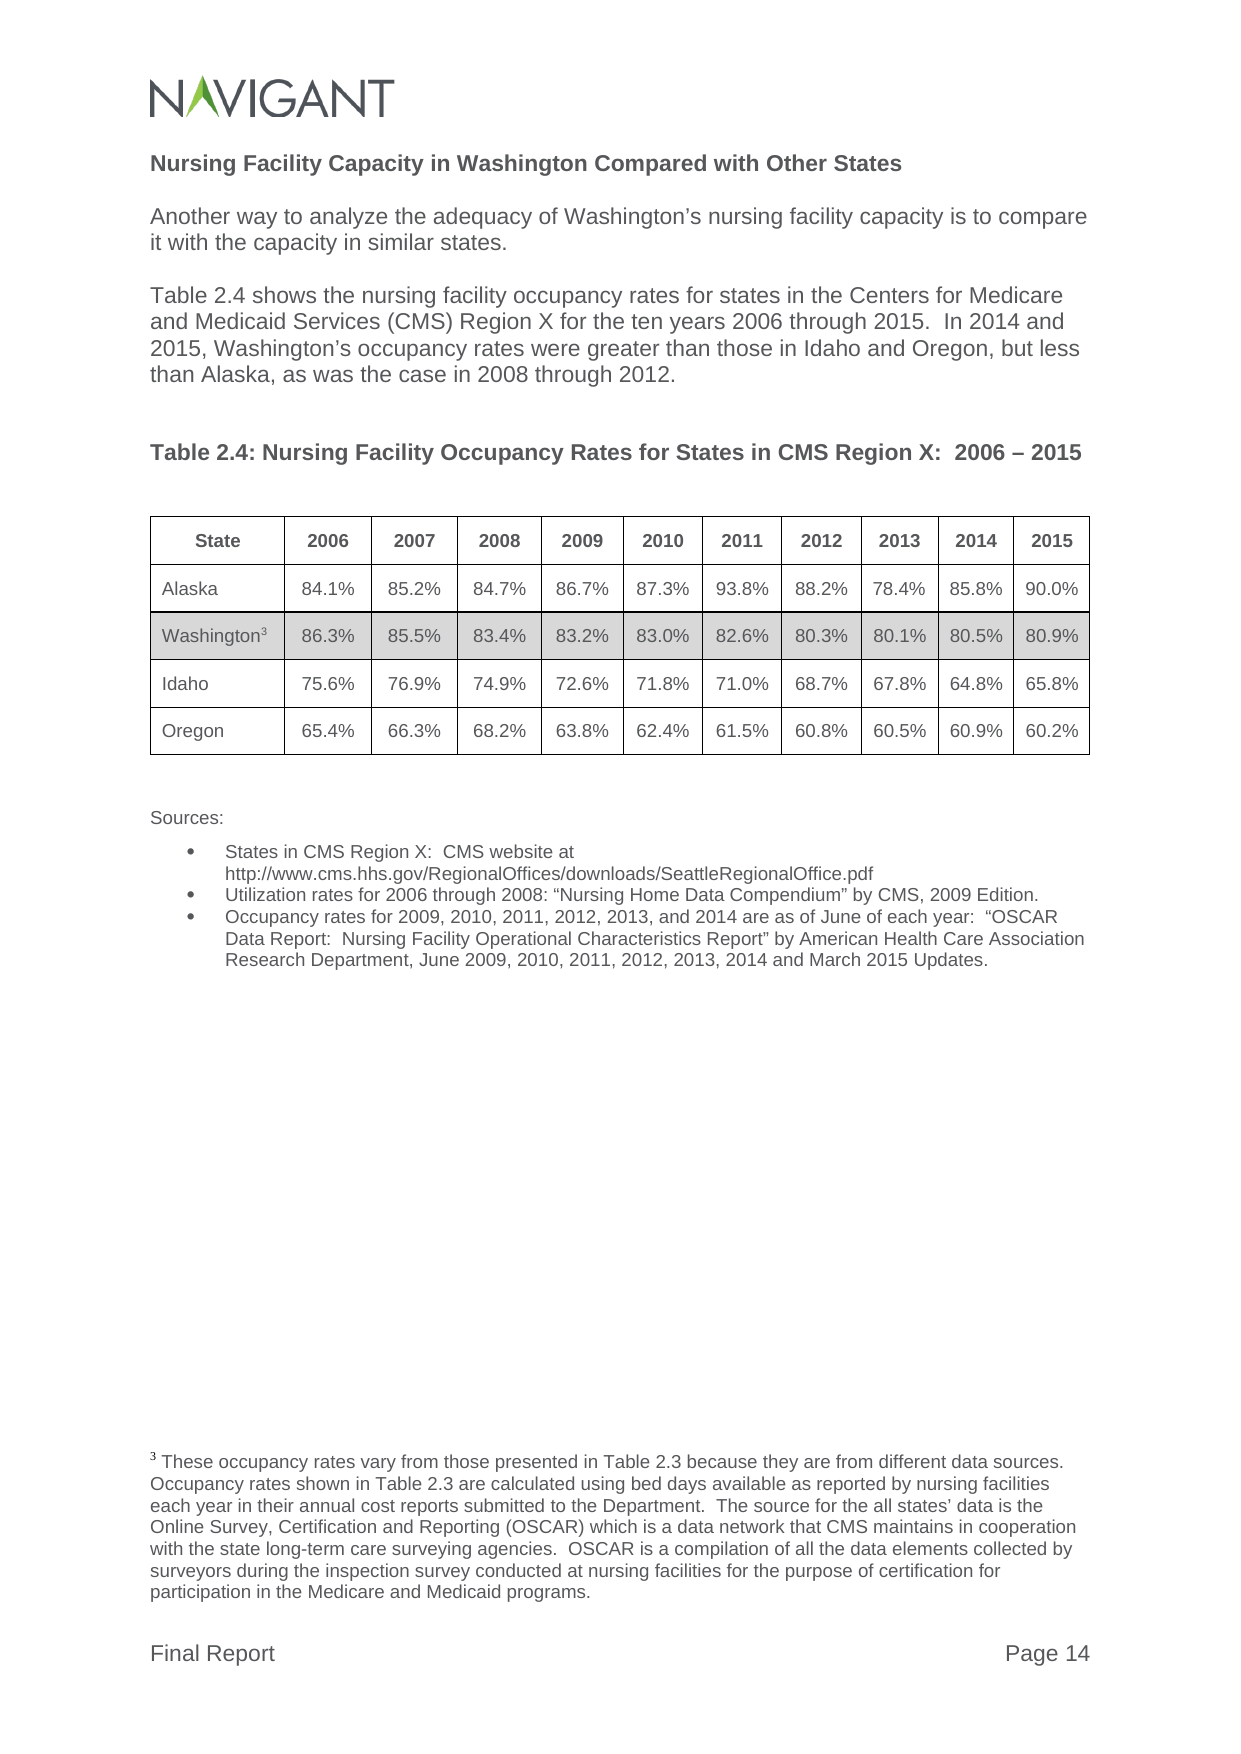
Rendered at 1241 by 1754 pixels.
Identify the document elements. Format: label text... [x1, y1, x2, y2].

table_cell 93.8% [703, 565, 781, 611]
table_cell 74.9% [458, 660, 541, 707]
table_cell 76.9% [372, 660, 457, 707]
table_cell 83.0% [624, 613, 702, 659]
table_header 2009 [542, 517, 623, 564]
text Table 2.4 shows the nursing facility occupancy rates for states in the Centers for Medicare and Medicaid Services (CMS) Region X for the ten years 2006 through 2015. In 2014 and 2015, Washington’s occupancy rates were greater than those in Idaho and Oregon, but less than Alaska, as was the case in 2008 through 2012. [150, 282, 1090, 387]
table_cell 86.7% [542, 565, 623, 611]
table_cell 61.5% [703, 708, 781, 754]
table_cell 67.8% [862, 660, 938, 707]
table_cell 87.3% [624, 565, 702, 611]
table_cell 68.7% [782, 660, 861, 707]
list States in CMS Region X: CMS website at http://www.cms.hhs.gov/RegionalOffices/downloads/SeattleRegionalOffice.pdf [187, 841, 1090, 884]
table_cell 71.0% [703, 660, 781, 707]
text Another way to analyze the adequacy of Washington’s nursing facility capacity is to compare it with the capacity in similar states. [150, 203, 1090, 255]
table_header 2014 [939, 517, 1013, 564]
table_header 2010 [624, 517, 702, 564]
table_cell Oregon [151, 708, 284, 754]
table_cell 80.3% [782, 613, 861, 659]
table_cell 66.3% [372, 708, 457, 754]
text Nursing Facility Capacity in Washington Compared with Other States [150, 150, 1090, 176]
table_cell 60.9% [939, 708, 1013, 754]
table_cell Washington [151, 613, 284, 659]
table_cell 85.5% [372, 613, 457, 659]
table_header 2015 [1014, 517, 1089, 564]
table_cell 65.4% [285, 708, 371, 754]
table_cell 88.2% [782, 565, 861, 611]
table_cell 84.1% [285, 565, 371, 611]
table_cell 78.4% [862, 565, 938, 611]
table_cell 63.8% [542, 708, 623, 754]
table_header 2013 [862, 517, 938, 564]
table_cell 60.2% [1014, 708, 1089, 754]
table_cell 75.6% [285, 660, 371, 707]
table_cell 85.2% [372, 565, 457, 611]
table_cell 62.4% [624, 708, 702, 754]
text Table 2.4: Nursing Facility Occupancy Rates for States in CMS Region X: 2006 – 2015 [150, 438, 1090, 465]
table_cell 80.1% [862, 613, 938, 659]
table_header 2008 [458, 517, 541, 564]
table_header State [151, 517, 284, 564]
list Utilization rates for 2006 through 2008: “Nursing Home Data Compendium” by CMS, 2009 Edition. [187, 884, 1090, 906]
table_cell 83.2% [542, 613, 623, 659]
table_header 2007 [372, 517, 457, 564]
table_cell 84.7% [458, 565, 541, 611]
table_cell 86.3% [285, 613, 371, 659]
table_cell Alaska [151, 565, 284, 611]
table_cell 85.8% [939, 565, 1013, 611]
table_cell 65.8% [1014, 660, 1089, 707]
table_cell 80.5% [939, 613, 1013, 659]
table_cell 90.0% [1014, 565, 1089, 611]
table_header 2006 [285, 517, 371, 564]
table_cell 64.8% [939, 660, 1013, 707]
table_cell 60.5% [862, 708, 938, 754]
table_cell 80.9% [1014, 613, 1089, 659]
text Sources: [150, 807, 1090, 828]
table_cell 68.2% [458, 708, 541, 754]
list Occupancy rates for 2009, 2010, 2011, 2012, 2013, and 2014 are as of June of each year: “OSCAR Data Report: Nursing Facility Operational Characteristics Report” by American Health Care Association Research Department, June 2009, 2010, 2011, 2012, 2013, 2014 and March 2015 Updates. [187, 906, 1090, 970]
table_header 2011 [703, 517, 781, 564]
table_header 2012 [782, 517, 861, 564]
table_cell 60.8% [782, 708, 861, 754]
table_cell 82.6% [703, 613, 781, 659]
table_cell 72.6% [542, 660, 623, 707]
table_cell 71.8% [624, 660, 702, 707]
table_cell Idaho [151, 660, 284, 707]
table_cell 83.4% [458, 613, 541, 659]
